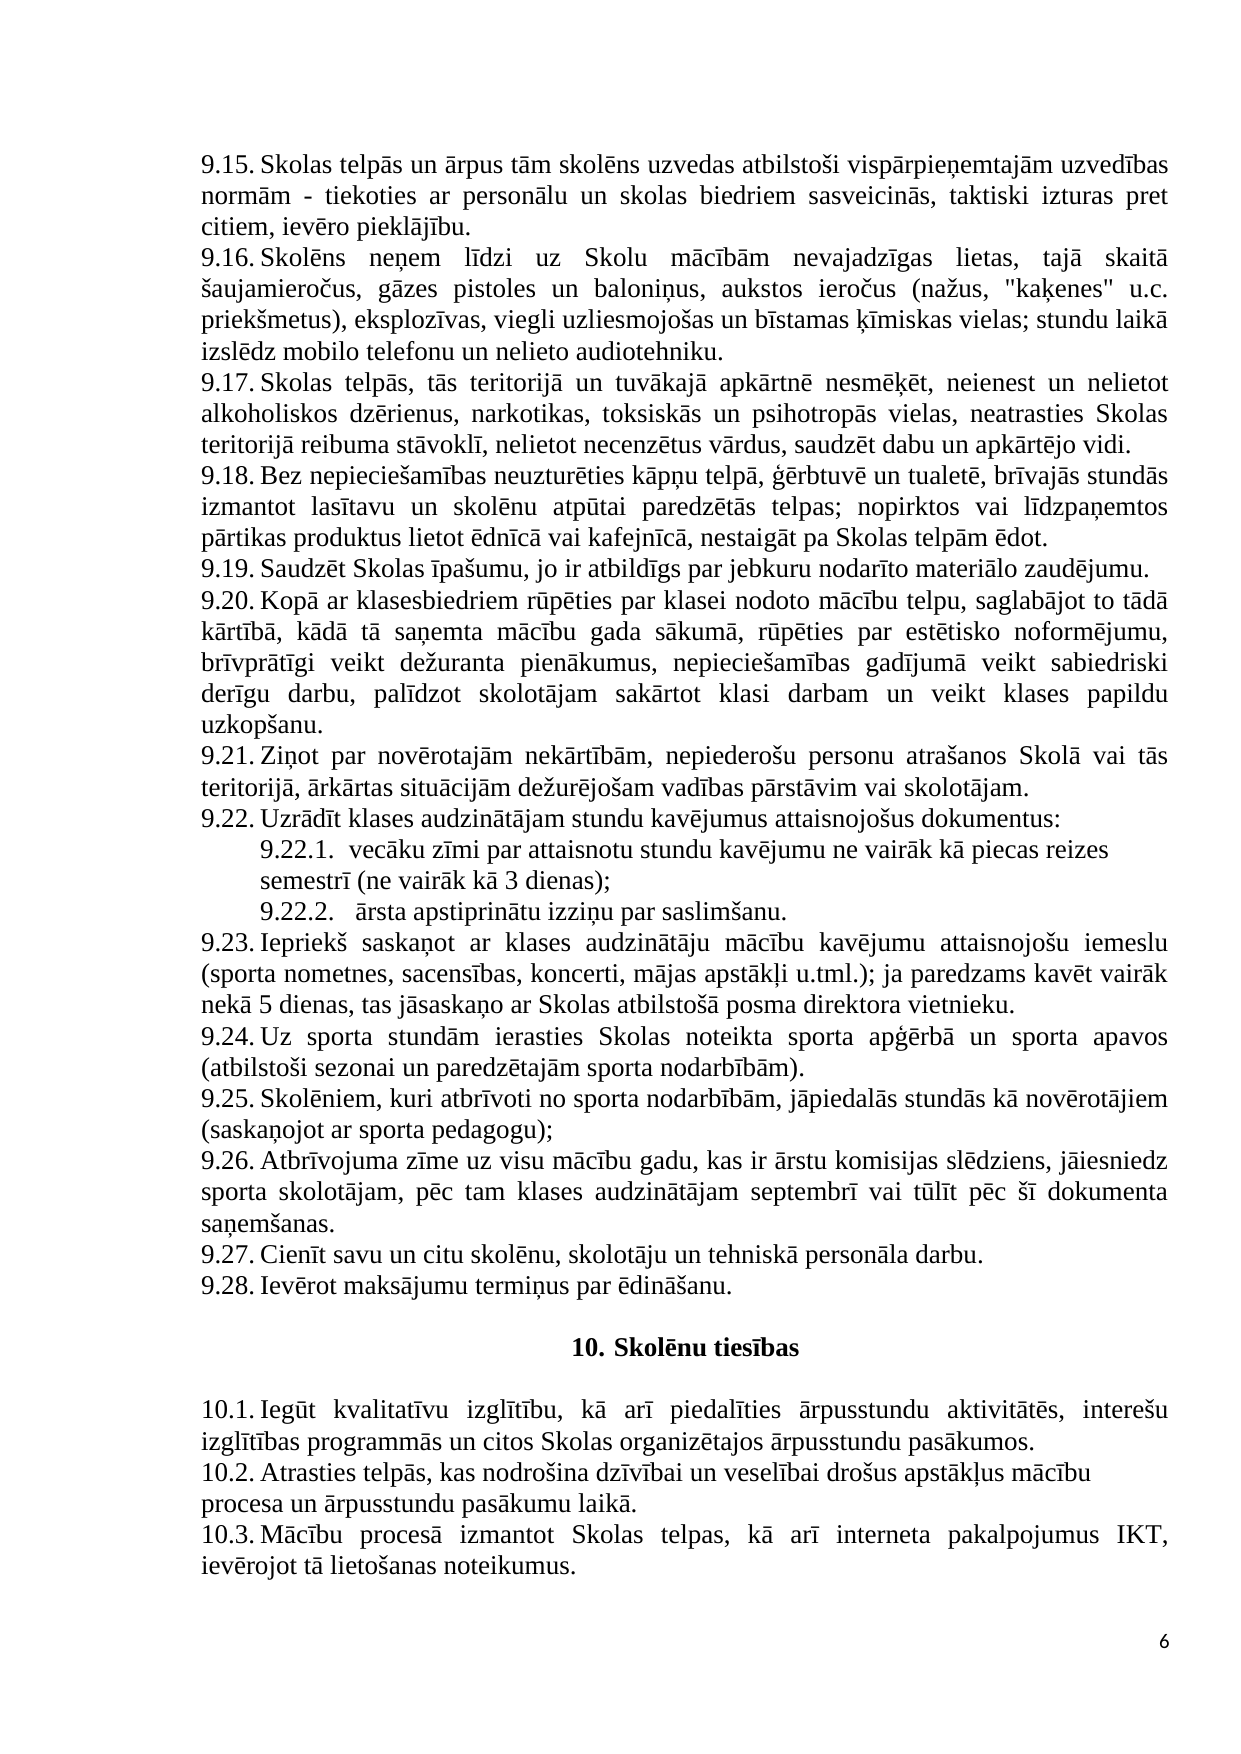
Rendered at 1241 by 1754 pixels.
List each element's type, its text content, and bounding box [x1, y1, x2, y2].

list procesa un ārpusstundu pasākumu laikā. [201, 1487, 1169, 1518]
list Mācību procesā izmantot Skolas telpas, kā arī interneta pakalpojumus IKT, ievērojot tā lietošanas noteikumus. [201, 1518, 1169, 1580]
list Uz sporta stundām ierasties Skolas noteikta sporta apģērbā un sporta apavos (atbilstoši sezonai un paredzētajām sporta nodarbībām). [201, 1020, 1169, 1082]
list Cienīt savu un citu skolēnu, skolotāju un tehniskā personāla darbu. [201, 1238, 1169, 1269]
list Skolēnu tiesības [201, 1331, 1169, 1362]
list ārsta apstiprinātu izziņu par saslimšanu. [260, 895, 1169, 926]
list Iepriekš saskaņot ar klases audzinātāju mācību kavējumu attaisnojošu iemeslu (sporta nometnes, sacensības, koncerti, mājas apstākļi u.tml.); ja paredzams kavēt vairāk nekā 5 dienas, tas jāsaskaņo ar Skolas atbilstošā posma direktora vietnieku. [201, 926, 1169, 1020]
list Atbrīvojuma zīme uz visu mācību gadu, kas ir ārstu komisijas slēdziens, jāiesniedz sporta skolotājam, pēc tam klases audzinātājam septembrī vai tūlīt pēc šī dokumenta saņemšanas. [201, 1144, 1169, 1238]
list Saudzēt Skolas īpašumu, jo ir atbildīgs par jebkuru nodarīto materiālo zaudējumu. [201, 553, 1169, 584]
list Bez nepieciešamības neuzturēties kāpņu telpā, ģērbtuvē un tualetē, brīvajās stundās izmantot lasītavu un skolēnu atpūtai paredzētās telpas; nopirktos vai līdzpaņemtos pārtikas produktus lietot ēdnīcā vai kafejnīcā, nestaigāt pa Skolas telpām ēdot. [201, 459, 1169, 553]
list Kopā ar klasesbiedriem rūpēties par klasei nodoto mācību telpu, saglabājot to tādā kārtībā, kādā tā saņemta mācību gada sākumā, rūpēties par estētisko noformējumu, brīvprātīgi veikt dežuranta pienākumus, nepieciešamības gadījumā veikt sabiedriski derīgu darbu, palīdzot skolotājam sakārtot klasi darbam un veikt klases papildu uzkopšanu. [201, 584, 1169, 739]
list Skolēns neņem līdzi uz Skolu mācībām nevajadzīgas lietas, tajā skaitā šaujamieročus, gāzes pistoles un baloniņus, aukstos ieročus (nažus, "kaķenes" u.c. priekšmetus), eksplozīvas, viegli uzliesmojošas un bīstamas ķīmiskas vielas; stundu laikā izslēdz mobilo telefonu un nelieto audiotehniku. [201, 241, 1169, 366]
list Ievērot maksājumu termiņus par ēdināšanu. [201, 1269, 1169, 1300]
list Iegūt kvalitatīvu izglītību, kā arī piedalīties ārpusstundu aktivitātēs, interešu izglītības programmās un citos Skolas organizētajos ārpusstundu pasākumos. [201, 1393, 1169, 1456]
list Skolas telpās un ārpus tām skolēns uzvedas atbilstoši vispārpieņemtajām uzvedības normām - tiekoties ar personālu un skolas biedriem sasveicinās, taktiski izturas pret citiem, ievēro pieklājību. [201, 148, 1169, 241]
list vecāku zīmi par attaisnotu stundu kavējumu ne vairāk kā piecas reizes semestrī (ne vairāk kā 3 dienas); [260, 833, 1169, 895]
list Uzrādīt klases audzinātājam stundu kavējumus attaisnojošus dokumentus: [201, 802, 1169, 833]
list Skolas telpās, tās teritorijā un tuvākajā apkārtnē nesmēķēt, neienest un nelietot alkoholiskos dzērienus, narkotikas, toksiskās un psihotropās vielas, neatrasties Skolas teritorijā reibuma stāvoklī, nelietot necenzētus vārdus, saudzēt dabu un apkārtējo vidi. [201, 366, 1169, 459]
list Skolēniem, kuri atbrīvoti no sporta nodarbībām, jāpiedalās stundās kā novērotājiem (saskaņojot ar sporta pedagogu); [201, 1082, 1169, 1144]
list Atrasties telpās, kas nodrošina dzīvībai un veselībai drošus apstākļus mācību [201, 1456, 1169, 1487]
list Ziņot par novērotajām nekārtībām, nepiederošu personu atrašanos Skolā vai tās teritorijā, ārkārtas situācijām dežurējošam vadības pārstāvim vai skolotājam. [201, 739, 1169, 802]
